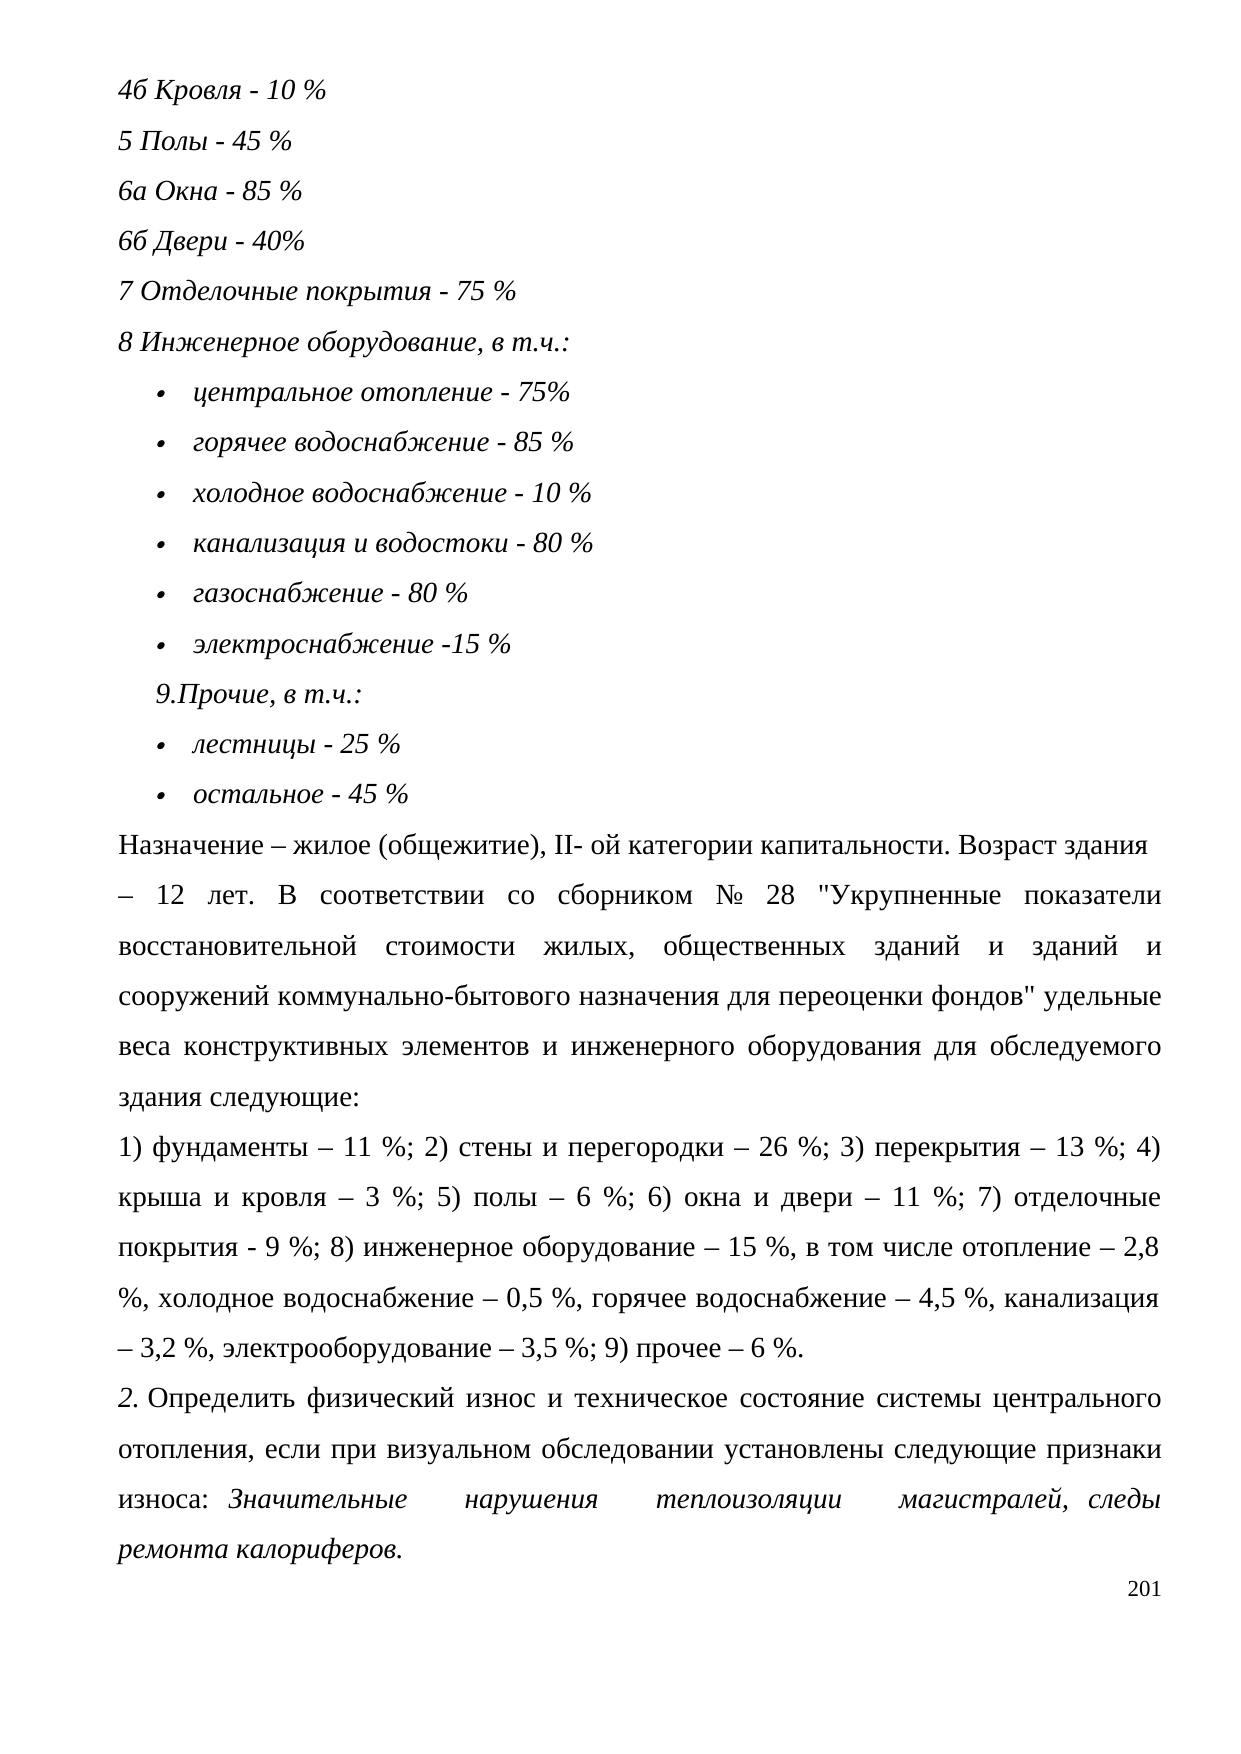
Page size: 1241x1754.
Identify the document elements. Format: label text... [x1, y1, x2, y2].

list горячее водоснабжение - 85 % [155, 424, 1211, 458]
list остальное - 45 % [155, 777, 1211, 810]
list центральное отопление - 75% [155, 374, 1211, 408]
list Инженерное оборудование, в т.ч.: [118, 324, 1211, 357]
text 1) фундаменты – 11 %; 2) стены и перегородки – 26 %; 3) перекрытия – 13 %; 4) крыша и кровля – 3 %; 5) полы – 6 %; 6) окна и двери – 11 %; 7) отделочные покрытия - 9 %; 8) инженерное оборудование – 15 %, в том числе отопление – 2,8 [118, 1129, 1163, 1263]
list электроснабжение -15 % 9.Прочие, в т.ч.: [155, 626, 513, 710]
list канализация и водостоки - 80 % [155, 525, 1211, 559]
list холодное водоснабжение - 10 % [155, 475, 1211, 508]
list 3,2 %, электрооборудование – 3,5 %; 9) прочее – 6 %. [118, 1330, 1211, 1364]
list газоснабжение - 80 % [155, 575, 1211, 609]
list Отделочные покрытия - 75 % [118, 273, 1211, 307]
list Определить физический износ и техническое состояние системы центрального отопления, если при визуальном обследовании установлены следующие признаки износа: Значительные нарушения теплоизоляции магистралей, следы ремонта калориферов. [118, 1380, 1162, 1565]
text %, холодное водоснабжение – 0,5 %, горячее водоснабжение – 4,5 %, канализация [118, 1280, 1211, 1313]
text 4б Кровля - 10 % 5 Полы - 45 % 6а Окна - 85 % 6б Двери - 40% [118, 72, 328, 257]
list лестницы - 25 % [155, 726, 1211, 760]
list 12 лет. В соответствии со сборником № 28 "Укрупненные показатели восстановительной стоимости жилых, общественных зданий и зданий и сооружений коммунально-бытового назначения для переоценки фондов" удельные веса конструктивных элементов и инженерного оборудования для обследуемого здания следующие: [118, 877, 1163, 1112]
text Назначение – жилое (общежитие), II- ой категории капитальности. Возраст здания [118, 827, 1211, 860]
